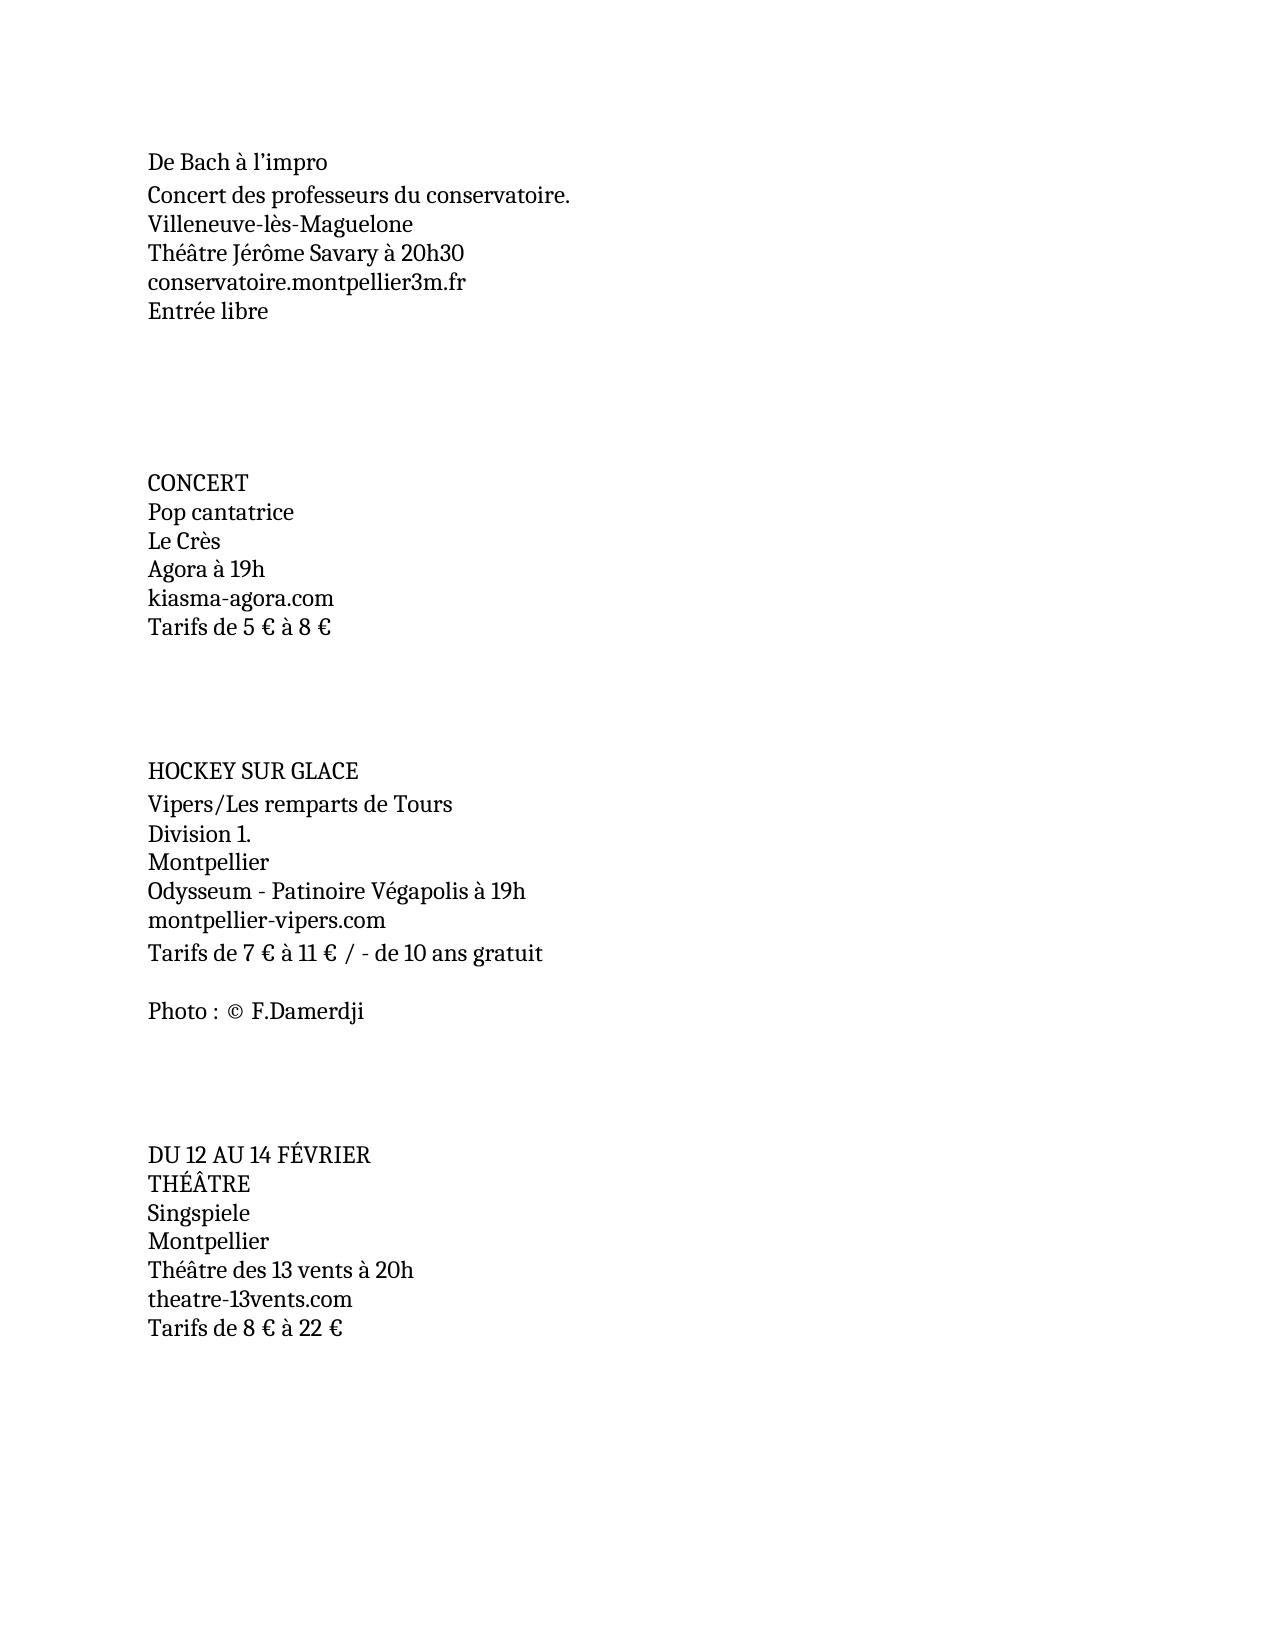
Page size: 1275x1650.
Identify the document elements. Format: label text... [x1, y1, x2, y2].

text Agora à 19h [148, 555, 1127, 584]
text Tarifs de 8 € à 22 € [148, 1313, 1127, 1342]
text Tarifs de 5 € à 8 € [148, 613, 1127, 642]
text Photo : © F.Damerdji [148, 997, 1127, 1026]
text theatre-13vents.com [148, 1285, 1127, 1313]
text Division 1. [148, 819, 1127, 848]
text Montpellier [148, 848, 1127, 877]
text Odysseum - Patinoire Végapolis à 19h [148, 877, 1127, 906]
text Le Crès [148, 527, 1127, 555]
text HOCKEY SUR GLACE [148, 757, 1127, 785]
text Singspiele [148, 1198, 1127, 1227]
text De Bach à l’impro [148, 148, 1127, 176]
text Vipers/Les remparts de Tours [148, 785, 1127, 819]
text conservatoire.montpellier3m.fr [148, 268, 1127, 297]
text Tarifs de 7 € à 11 € / - de 10 ans gratuit [148, 934, 1127, 968]
text Pop cantatrice [148, 498, 1127, 527]
text Théâtre des 13 vents à 20h [148, 1256, 1127, 1285]
text THÉÂTRE [148, 1170, 1127, 1198]
text Montpellier [148, 1227, 1127, 1256]
text CONCERT [148, 469, 1127, 498]
text montpellier-vipers.com [148, 906, 1127, 934]
text kiasma-agora.com [148, 584, 1127, 613]
text Villeneuve-lès-Maguelone [148, 210, 1127, 239]
text Entrée libre [148, 297, 1127, 325]
text Théâtre Jérôme Savary à 20h30 [148, 239, 1127, 268]
text Concert des professeurs du conservatoire. [148, 176, 1127, 210]
text DU 12 AU 14 FÉVRIER [148, 1141, 1127, 1170]
